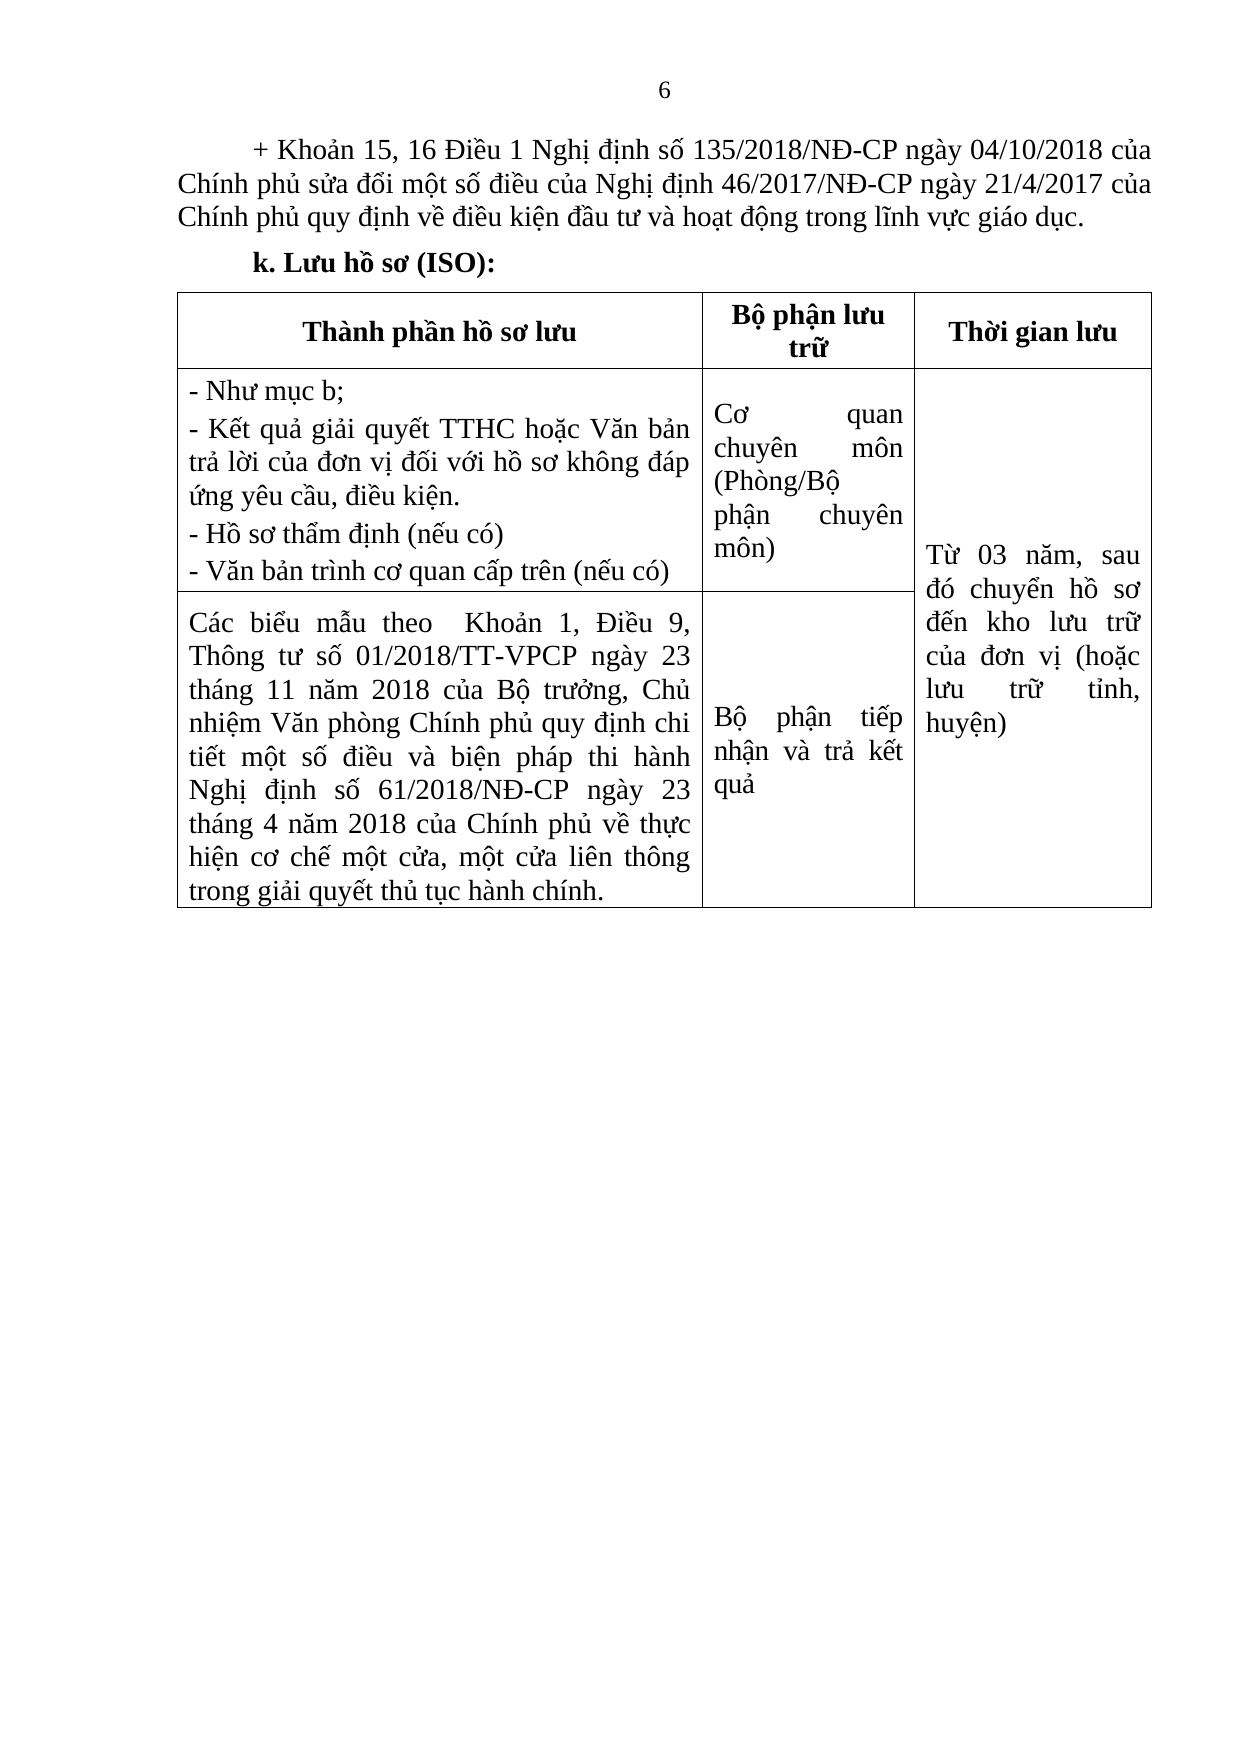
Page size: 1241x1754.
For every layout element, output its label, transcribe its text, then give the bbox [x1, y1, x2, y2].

table_cell - Như mục b; - Kết quả giải quyết TTHC hoặc Văn bản trả lời của đơn vị đối với hồ sơ không đáp ứng yêu cầu, điều kiện. - Hồ sơ thẩm định (nếu có) - Văn bản trình cơ quan cấp trên (nếu có) [178, 369, 702, 591]
table_header Thời gian lưu [915, 293, 1151, 368]
table_cell Các biểu mẫu theo Khoản 1, Điều 9, Thông tư số 01/2018/TT-VPCP ngày 23 tháng 11 năm 2018 của Bộ trưởng, Chủ nhiệm Văn phòng Chính phủ quy định chi tiết một số điều và biện pháp thi hành Nghị định số 61/2018/NĐ-CP ngày 23 tháng 4 năm 2018 của Chính phủ về thực hiện cơ chế một cửa, một cửa liên thông trong giải quyết thủ tục hành chính. [178, 592, 702, 907]
text k. Lưu hồ sơ (ISO): [177, 246, 1152, 279]
table_cell Bộ phận tiếp nhận và trả kết quả [703, 592, 914, 907]
table_header Thành phần hồ sơ lưu [178, 293, 702, 368]
table_cell Từ 03 năm, sau đó chuyển hồ sơ đến kho lưu trữ của đơn vị (hoặc lưu trữ tỉnh, huyện) [915, 369, 1151, 907]
table_header Bộ phận lưu trữ [703, 293, 914, 368]
text + Khoản 15, 16 Điều 1 Nghị định số 135/2018/NĐ-CP ngày 04/10/2018 của Chính phủ sửa đổi một số điều của Nghị định 46/2017/NĐ-CP ngày 21/4/2017 của Chính phủ quy định về điều kiện đầu tư và hoạt động trong lĩnh vực giáo dục. [177, 132, 1152, 233]
table_cell Cơ quan chuyên môn (Phòng/Bộ phận chuyên môn) [703, 369, 914, 591]
